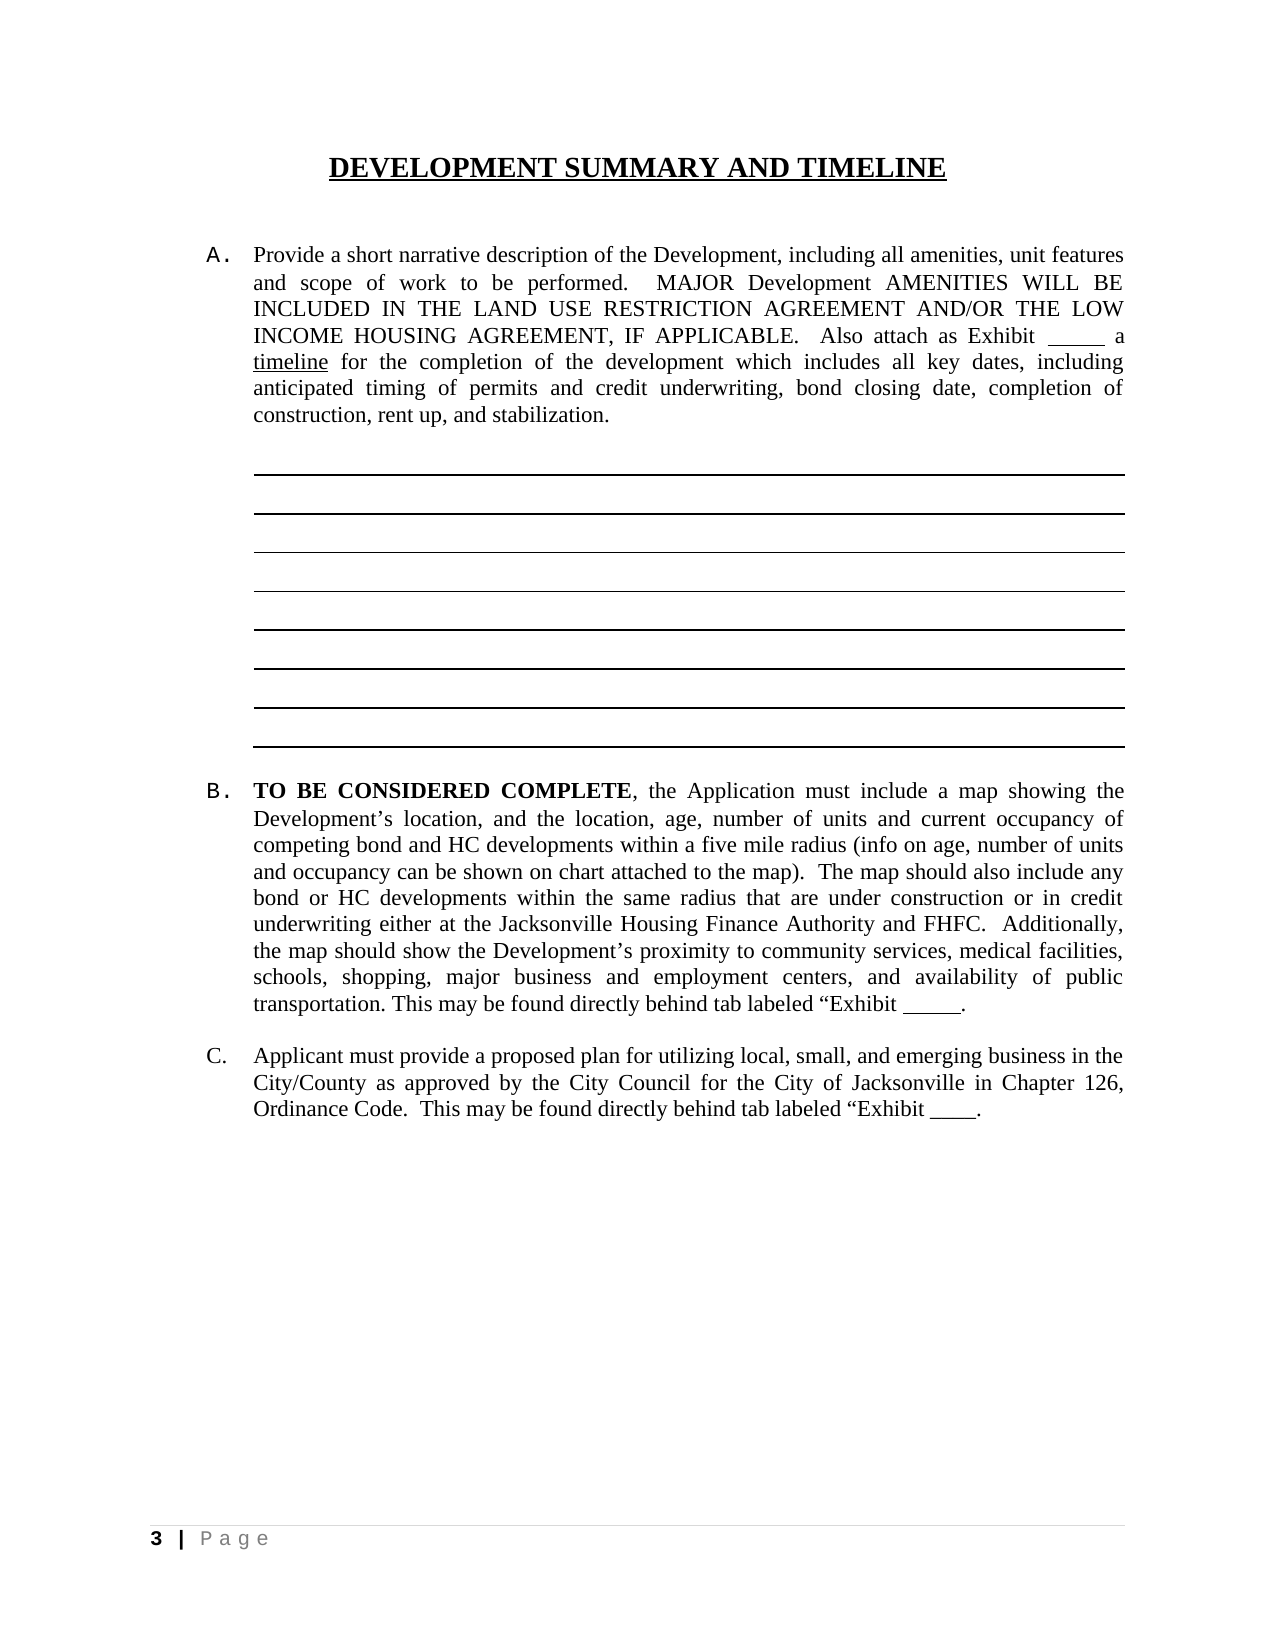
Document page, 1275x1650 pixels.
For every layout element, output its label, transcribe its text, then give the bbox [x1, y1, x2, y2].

subtitle DEVELOPMENT SUMMARY AND TIMELINE [150, 150, 1125, 183]
text B. TO BE CONSIDERED COMPLETE, the Application must include a map showing the Development’s location, and the location, age, number of units and current occupancy of competing bond and HC developments within a five mile radius (info on age, number of units and occupancy can be shown on chart attached to the map). The map should also include any bond or HC developments within the same radius that are under construction or in credit underwriting either at the Jacksonville Housing Finance Authority and FHFC. Additionally, the map should show the Development’s proximity to community services, medical facilities, schools, shopping, major business and employment centers, and availability of public transportation. This may be found directly behind tab labeled “Exhibit . [150, 777, 1125, 1016]
text C. Applicant must provide a proposed plan for utilizing local, small, and emerging business in the City/County as approved by the City Council for the City of Jacksonville in Chapter 126, Ordinance Code. This may be found directly behind tab labeled “Exhibit ____. [150, 1042, 1125, 1121]
text A. Provide a short narrative description of the Development, including all amenities, unit features and scope of work to be performed. MAJOR Development AMENITIES WILL BE INCLUDED IN THE LAND USE RESTRICTION AGREEMENT AND/OR THE LOW INCOME HOUSING AGREEMENT, IF APPLICABLE. Also attach as Exhibit a timeline for the completion of the development which includes all key dates, including anticipated timing of permits and credit underwriting, bond closing date, completion of construction, rent up, and stabilization. [150, 241, 1125, 427]
